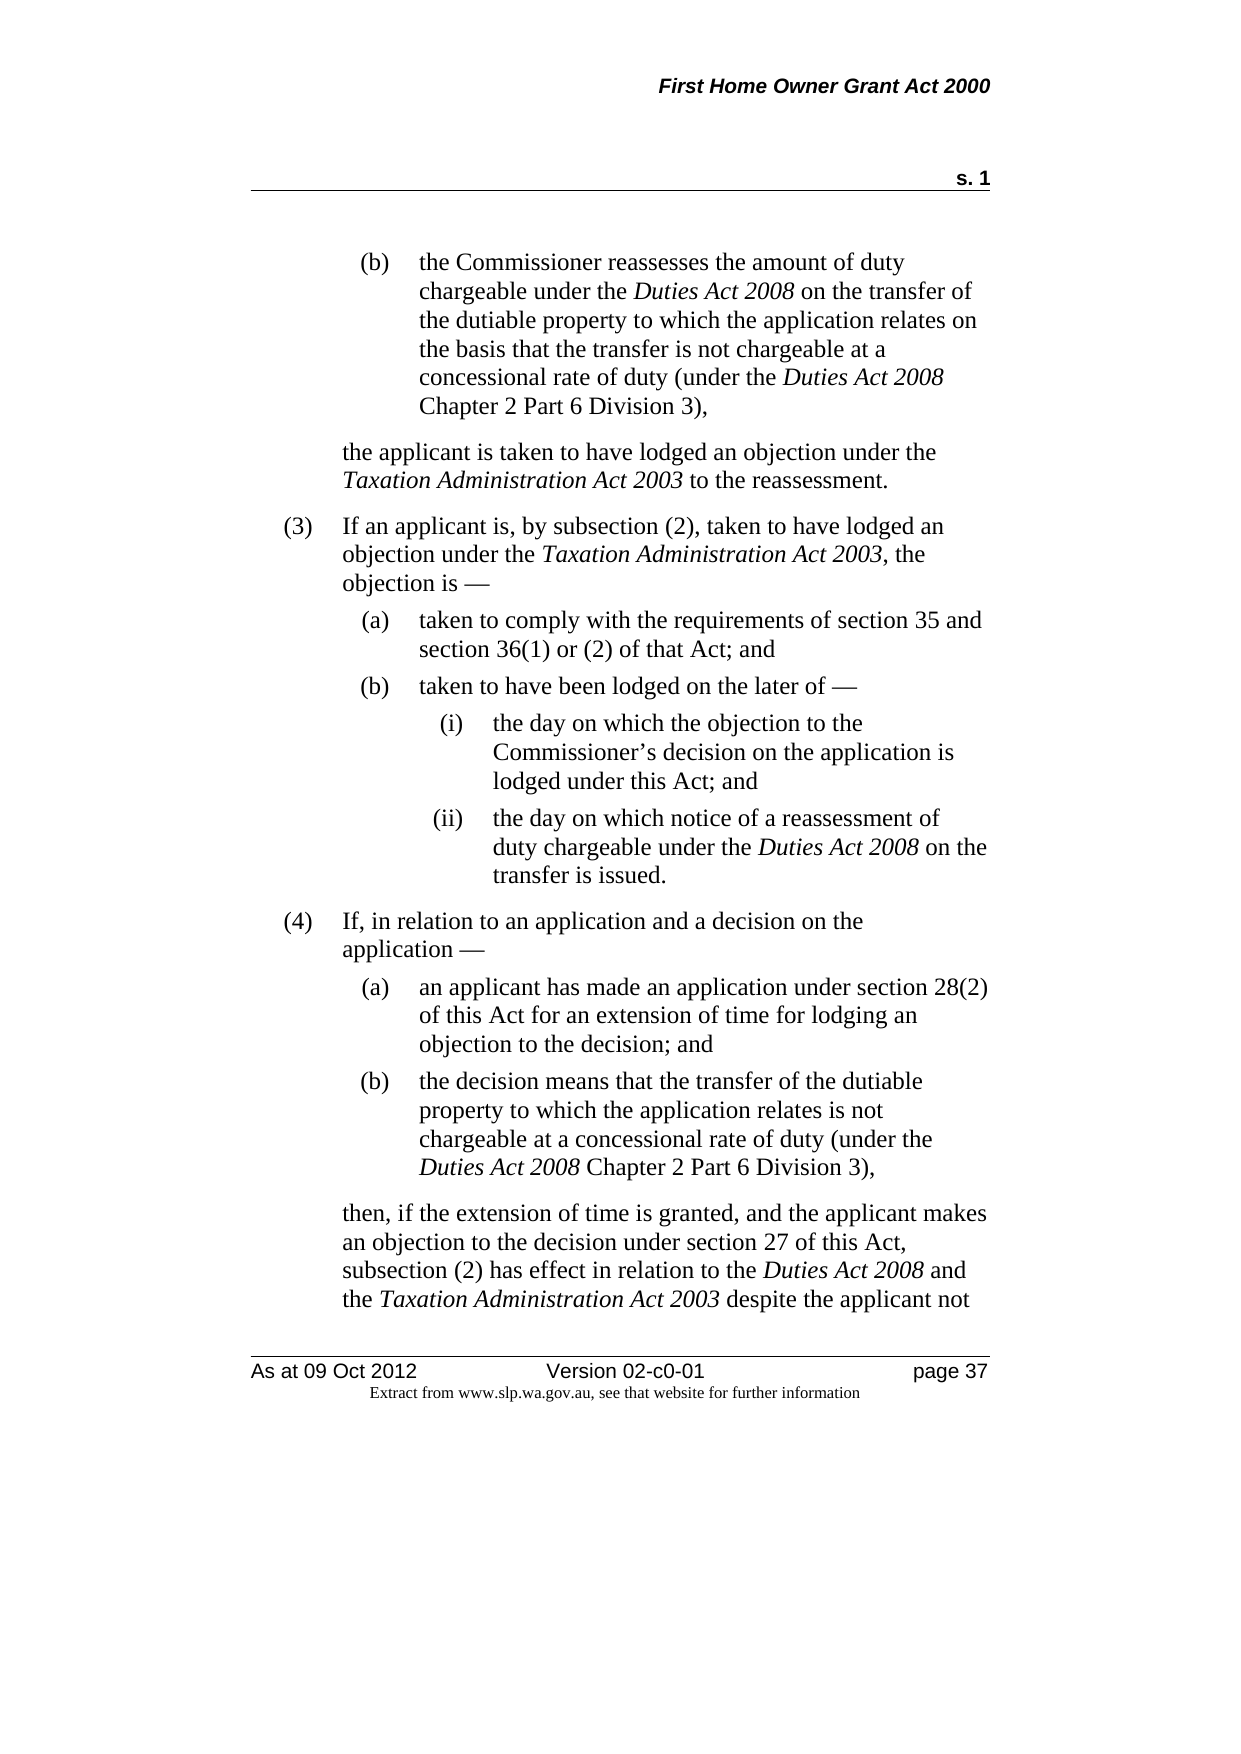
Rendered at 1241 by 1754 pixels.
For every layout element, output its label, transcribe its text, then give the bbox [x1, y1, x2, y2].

text (b) the Commissioner reassesses the amount of duty chargeable under the Duties Act 2008 on the transfer of the dutiable property to which the application relates on the basis that the transfer is not chargeable at a concessional rate of duty (under the Duties Act 2008 Chapter 2 Part 6 Division 3), [251, 247, 990, 420]
text the applicant is taken to have lodged an objection under the Taxation Administration Act 2003 to the reassessment. [251, 437, 990, 494]
text (a) taken to comply with the requirements of section 35 and section 36(1) or (2) of that Act; and [251, 605, 990, 663]
text (b) taken to have been lodged on the later of — [251, 671, 990, 700]
text (i) the day on which the objection to the Commissioner’s decision on the application is lodged under this Act; and [251, 708, 990, 794]
text (3) If an applicant is, by subsection (2), taken to have lodged an objection under the Taxation Administration Act 2003, the objection is — [251, 511, 990, 597]
text (a) an applicant has made an application under section 28(2) of this Act for an extension of time for lodging an objection to the decision; and [251, 972, 990, 1058]
text (4) If, in relation to an application and a decision on the application — [251, 906, 990, 963]
text (ii) the day on which notice of a reassessment of duty chargeable under the Duties Act 2008 on the transfer is issued. [251, 803, 990, 889]
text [251, 1198, 990, 1313]
text (b) the decision means that the transfer of the dutiable property to which the application relates is not chargeable at a concessional rate of duty (under the Duties Act 2008 Chapter 2 Part 6 Division 3), [251, 1066, 990, 1181]
